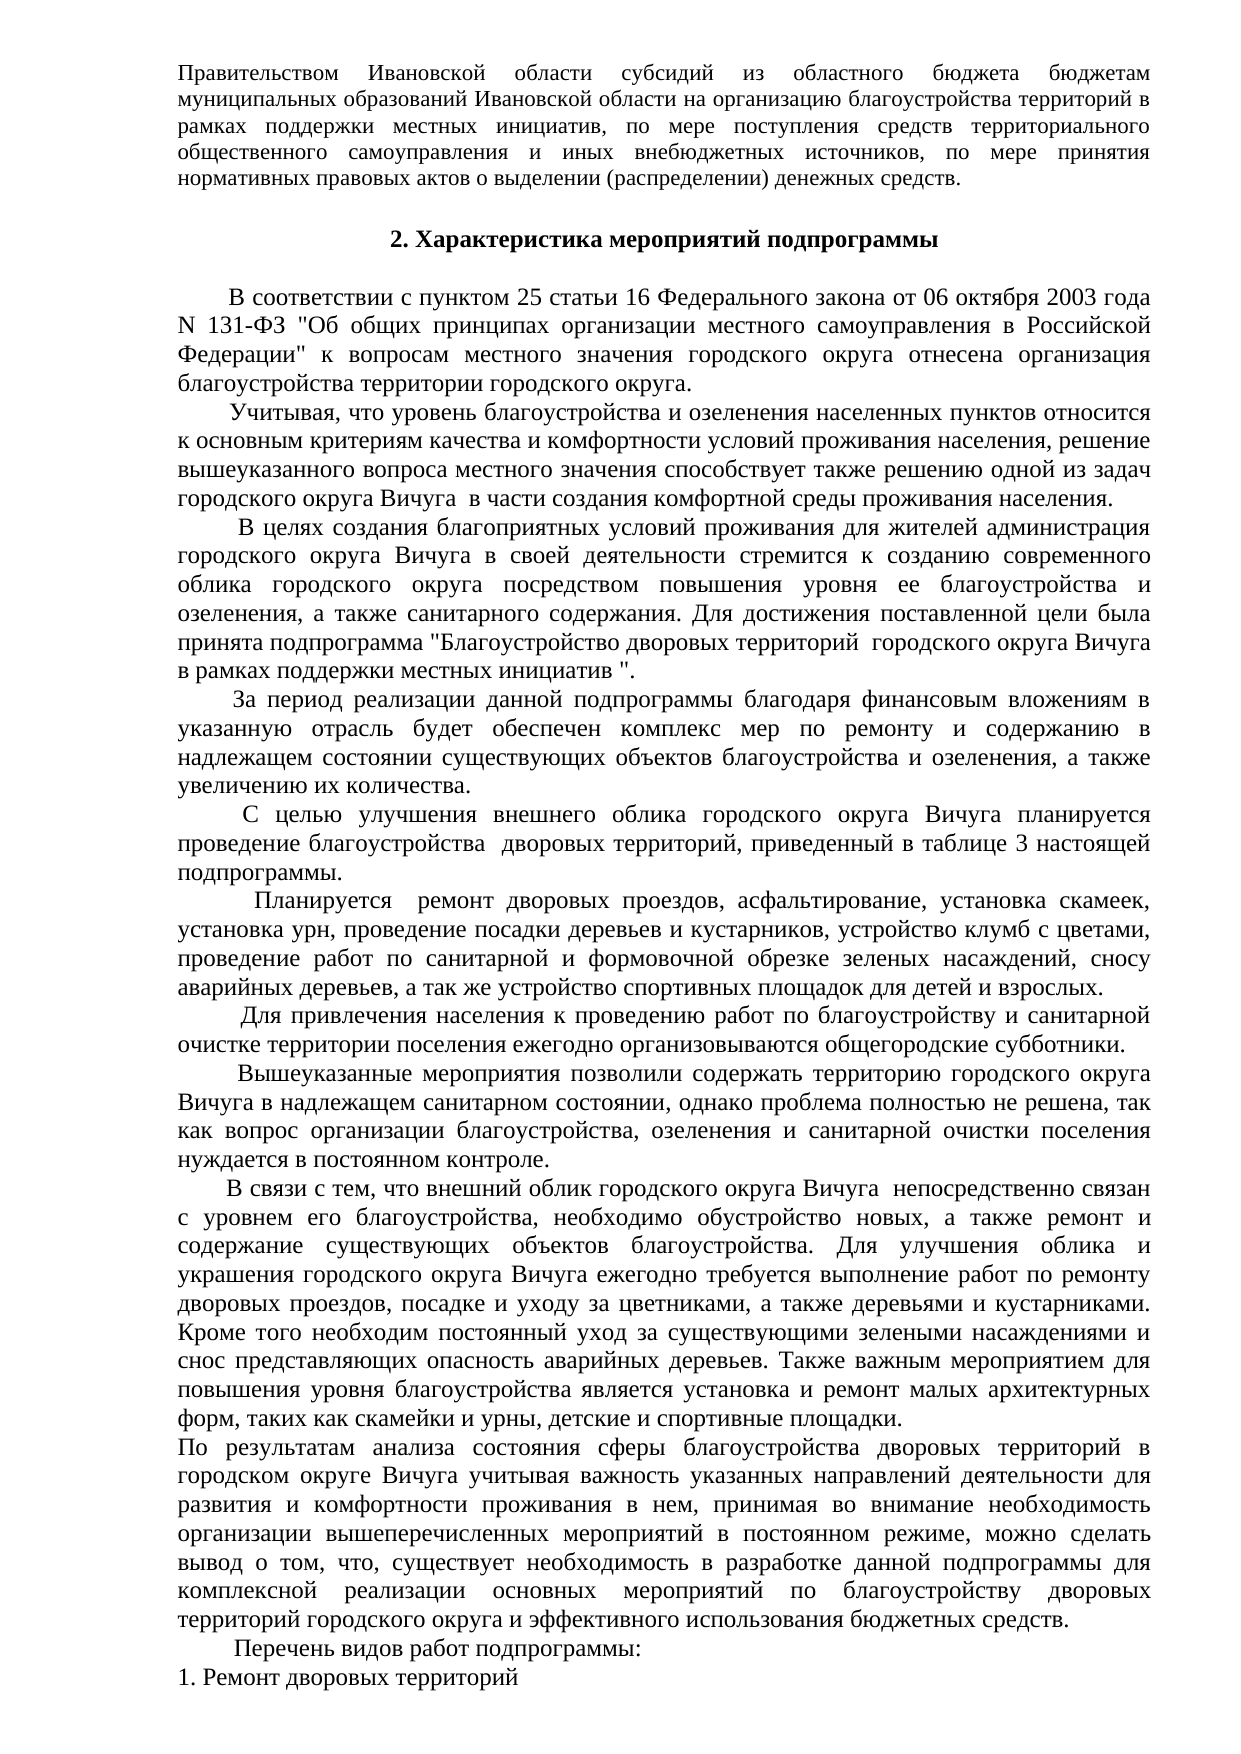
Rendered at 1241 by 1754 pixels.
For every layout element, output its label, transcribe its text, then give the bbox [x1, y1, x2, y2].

text Учитывая, что уровень благоустройства и озеленения населенных пунктов относится к основным критериям качества и комфортности условий проживания населения, решение вышеуказанного вопроса местного значения способствует также решению одной из задач городского округа Вичуга в части создания комфортной среды проживания населения. [177, 397, 1152, 512]
text 2. Характеристика мероприятий подпрограммы [177, 224, 1152, 253]
text Для привлечения населения к проведению работ по благоустройству и санитарной очистке территории поселения ежегодно организовываются общегородские субботники. [177, 1001, 1152, 1058]
text С целью улучшения внешнего облика городского округа Вичуга планируется проведение благоустройства дворовых территорий, приведенный в таблице 3 настоящей подпрограммы. [177, 799, 1152, 886]
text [177, 59, 1152, 191]
text В целях создания благоприятных условий проживания для жителей администрация городского округа Вичуга в своей деятельности стремится к созданию современного облика городского округа посредством повышения уровня ее благоустройства и озеленения, а также санитарного содержания. Для достижения поставленной цели была принята подпрограмма "Благоустройство дворовых территорий городского округа Вичуга в рамках поддержки местных инициатив ". [177, 512, 1152, 684]
text Планируется ремонт дворовых проездов, асфальтирование, установка скамеек, установка урн, проведение посадки деревьев и кустарников, устройство клумб с цветами, проведение работ по санитарной и формовочной обрезке зеленых насаждений, сносу аварийных деревьев, а так же устройство спортивных площадок для детей и взрослых. [177, 886, 1152, 1001]
text Вышеуказанные мероприятия позволили содержать территорию городского округа Вичуга в надлежащем санитарном состоянии, однако проблема полностью не решена, так как вопрос организации благоустройства, озеленения и санитарной очистки поселения нуждается в постоянном контроле. [177, 1058, 1152, 1173]
text Перечень видов работ подпрограммы: [177, 1633, 1152, 1662]
text В соответствии с пунктом 25 статьи 16 Федерального закона от 06 октября 2003 года N 131-ФЗ "Об общих принципах организации местного самоуправления в Российской Федерации" к вопросам местного значения городского округа отнесена организация благоустройства территории городского округа. [177, 282, 1152, 397]
text В связи с тем, что внешний облик городского округа Вичуга непосредственно связан с уровнем его благоустройства, необходимо обустройство новых, а также ремонт и содержание существующих объектов благоустройства. Для улучшения облика и украшения городского округа Вичуга ежегодно требуется выполнение работ по ремонту дворовых проездов, посадке и уходу за цветниками, а также деревьями и кустарниками. Кроме того необходим постоянный уход за существующими зелеными насаждениями и снос представляющих опасность аварийных деревьев. Также важным мероприятием для повышения уровня благоустройства является установка и ремонт малых архитектурных форм, таких как скамейки и урны, детские и спортивные площадки. [177, 1173, 1152, 1432]
text По результатам анализа состояния сферы благоустройства дворовых территорий в городском округе Вичуга учитывая важность указанных направлений деятельности для развития и комфортности проживания в нем, принимая во внимание необходимость организации вышеперечисленных мероприятий в постоянном режиме, можно сделать вывод о том, что, существует необходимость в разработке данной подпрограммы для комплексной реализации основных мероприятий по благоустройству дворовых территорий городского округа и эффективного использования бюджетных средств. [177, 1432, 1152, 1633]
text 1. Ремонт дворовых территорий [177, 1662, 1152, 1691]
text За период реализации данной подпрограммы благодаря финансовым вложениям в указанную отрасль будет обеспечен комплекс мер по ремонту и содержанию в надлежащем состоянии существующих объектов благоустройства и озеленения, а также увеличению их количества. [177, 684, 1152, 799]
